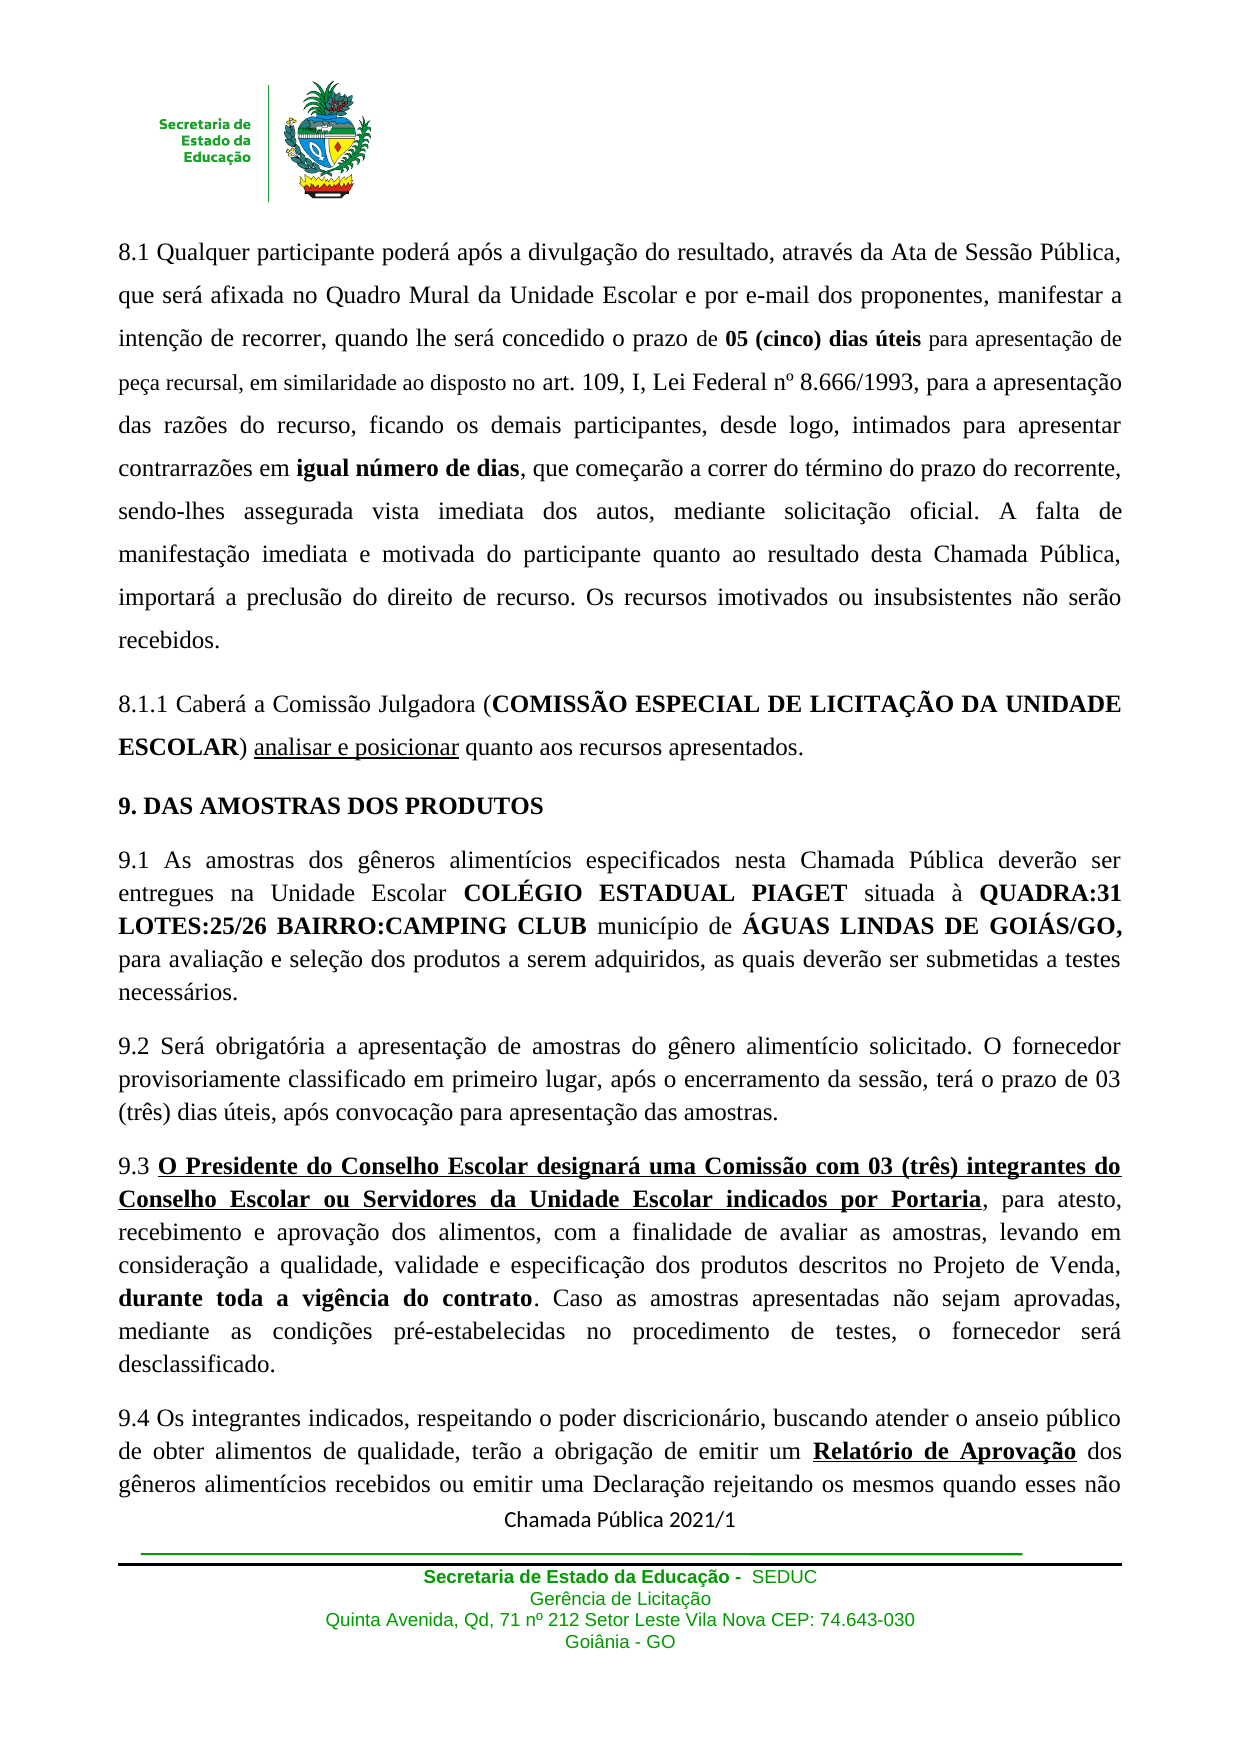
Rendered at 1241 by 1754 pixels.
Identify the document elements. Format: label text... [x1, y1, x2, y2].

text 8.1.1 Caberá a Comissão Julgadora (COMISSÃO ESPECIAL DE LICITAÇÃO DA UNIDADE ESCOLAR) analisar e posicionar quanto aos recursos apresentados. [118, 689, 1122, 761]
text 9.1 As amostras dos gêneros alimentícios especificados nesta Chamada Pública deverão ser entregues na Unidade Escolar COLÉGIO ESTADUAL PIAGET situada à QUADRA:31 LOTES:25/26 BAIRRO:CAMPING CLUB município de ÁGUAS LINDAS DE GOIÁS/GO, para avaliação e seleção dos produtos a serem adquiridos, as quais deverão ser submetidas a testes necessários. [118, 845, 1122, 1006]
text 9. DAS AMOSTRAS DOS PRODUTOS [118, 791, 1028, 820]
text 9.2 Será obrigatória a apresentação de amostras do gênero alimentício solicitado. O fornecedor provisoriamente classificado em primeiro lugar, após o encerramento da sessão, terá o prazo de 03 (três) dias úteis, após convocação para apresentação das amostras. [118, 1031, 1122, 1126]
picture [118, 73, 412, 210]
text 9.3 O Presidente do Conselho Escolar designará uma Comissão com 03 (três) integrantes do Conselho Escolar ou Servidores da Unidade Escolar indicados por Portaria, para atesto, recebimento e aprovação dos alimentos, com a finalidade de avaliar as amostras, levando em consideração a qualidade, validade e especificação dos produtos descritos no Projeto de Venda, durante toda a vigência do contrato. Caso as amostras apresentadas não sejam aprovadas, mediante as condições pré-estabelecidas no procedimento de testes, o fornecedor será desclassificado. [118, 1151, 1122, 1378]
text 8.1 Qualquer participante poderá após a divulgação do resultado, através da Ata de Sessão Pública, que será afixada no Quadro Mural da Unidade Escolar e por e-mail dos proponentes, manifestar a intenção de recorrer, quando lhe será concedido o prazo de 05 (cinco) dias úteis para apresentação de peça recursal, em similaridade ao disposto no art. 109, I, Lei Federal nº 8.666/1993, para a apresentação das razões do recurso, ficando os demais participantes, desde logo, intimados para apresentar contrarrazões em igual número de dias, que começarão a correr do término do prazo do recorrente, sendo-lhes assegurada vista imediata dos autos, mediante solicitação oficial. A falta de manifestação imediata e motivada do participante quanto ao resultado desta Chamada Pública, importará a preclusão do direito de recurso. Os recursos imotivados ou insubsistentes não serão recebidos. [118, 237, 1122, 654]
